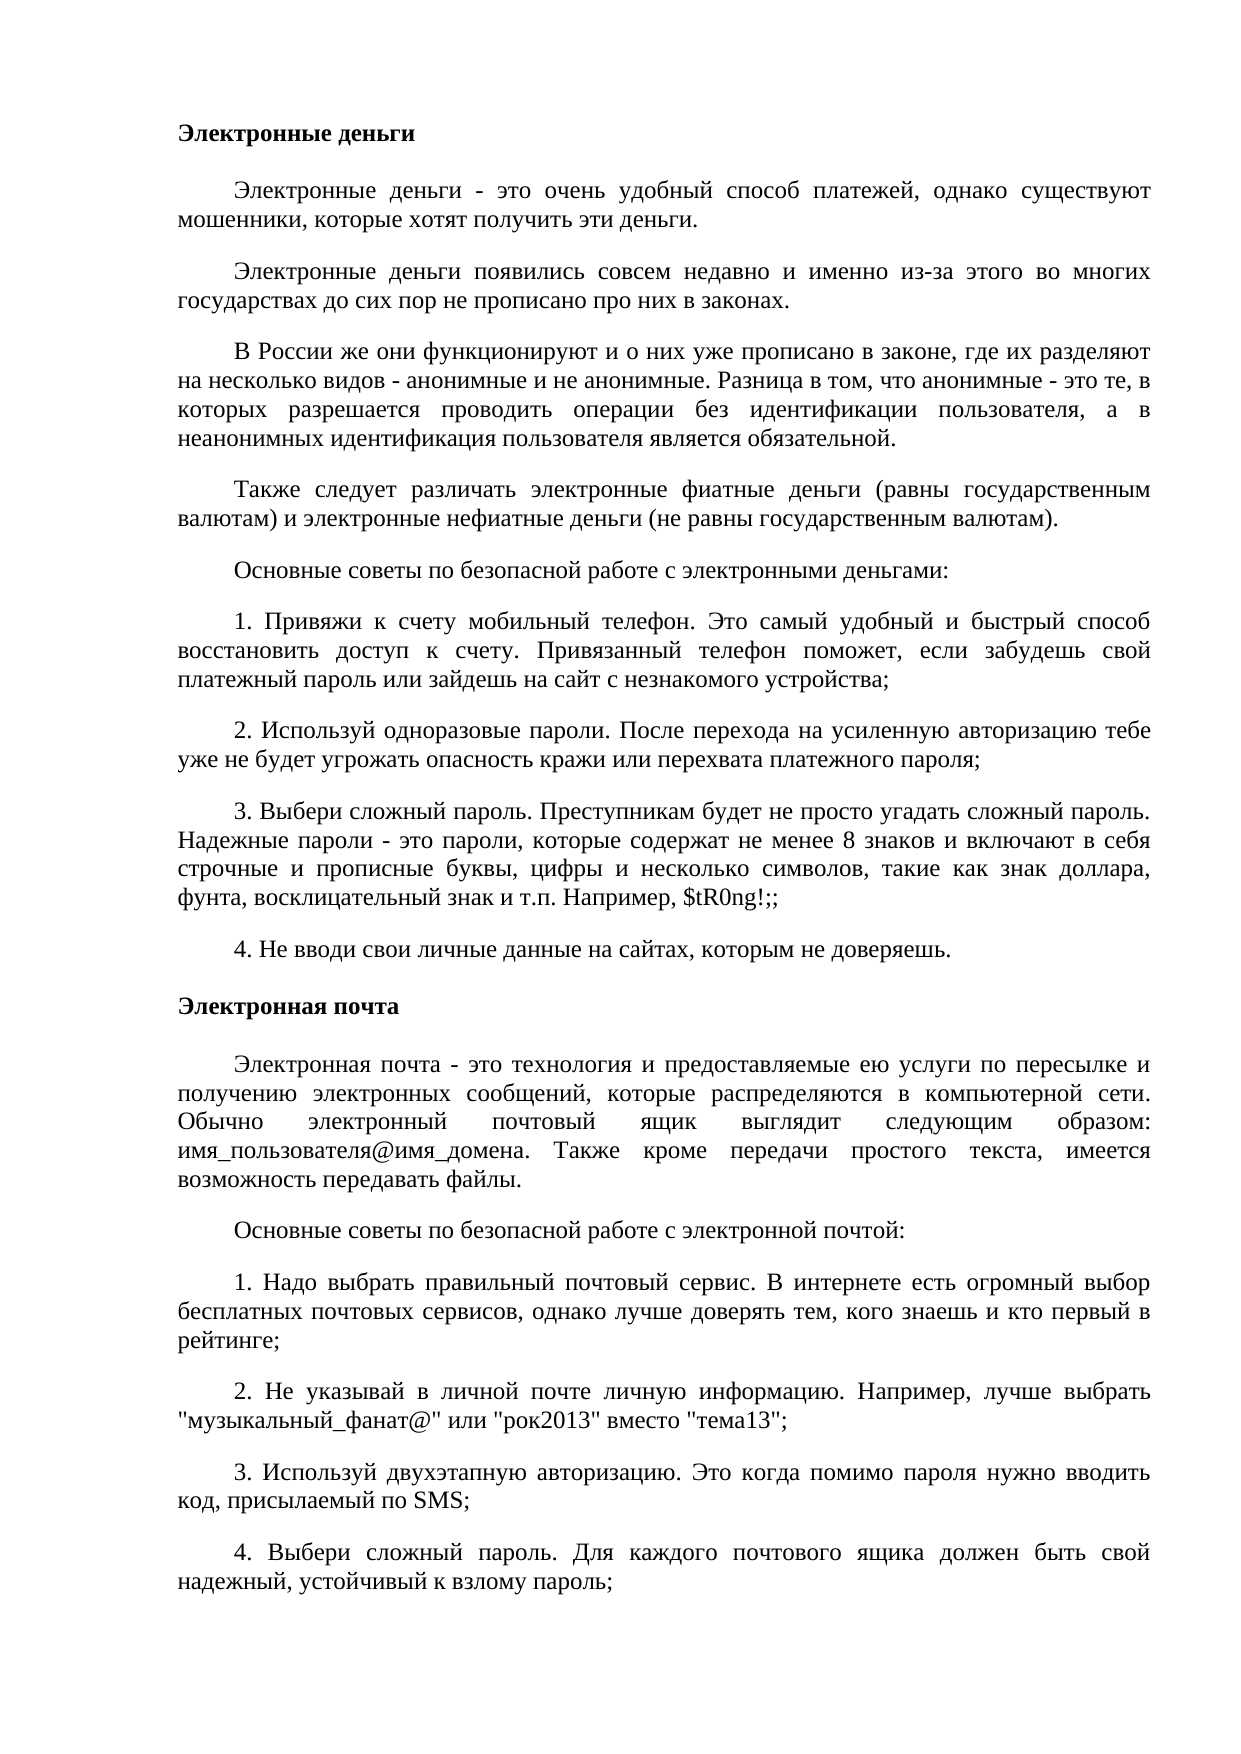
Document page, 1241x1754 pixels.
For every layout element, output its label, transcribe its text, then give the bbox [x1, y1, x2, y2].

title Электронные деньги [177, 118, 1152, 147]
text 1. Привяжи к счету мобильный телефон. Это самый удобный и быстрый способ восстановить доступ к счету. Привязанный телефон поможет, если забудешь свой платежный пароль или зайдешь на сайт с незнакомого устройства; [177, 606, 1152, 693]
text 3. Используй двухэтапную авторизацию. Это когда помимо пароля нужно вводить код, присылаемый по SMS; [177, 1457, 1152, 1514]
text Электронные деньги - это очень удобный способ платежей, однако существуют мошенники, которые хотят получить эти деньги. [177, 176, 1152, 233]
text 2. Используй одноразовые пароли. После перехода на усиленную авторизацию тебе уже не будет угрожать опасность кражи или перехвата платежного пароля; [177, 716, 1152, 773]
text В России же они функционируют и о них уже прописано в законе, где их разделяют на несколько видов - анонимные и не анонимные. Разница в том, что анонимные - это те, в которых разрешается проводить операции без идентификации пользователя, а в неанонимных идентификация пользователя является обязательной. [177, 336, 1152, 451]
text 3. Выбери сложный пароль. Преступникам будет не просто угадать сложный пароль. Надежные пароли - это пароли, которые содержат не менее 8 знаков и включают в себя строчные и прописные буквы, цифры и несколько символов, такие как знак доллара, фунта, восклицательный знак и т.п. Например, $tR0ng!;; [177, 796, 1152, 911]
text 1. Надо выбрать правильный почтовый сервис. В интернете есть огромный выбор бесплатных почтовых сервисов, однако лучше доверять тем, кого знаешь и кто первый в рейтинге; [177, 1267, 1152, 1353]
text Основные советы по безопасной работе с электронной почтой: [177, 1216, 1152, 1244]
text 4. Выбери сложный пароль. Для каждого почтового ящика должен быть свой надежный, устойчивый к взлому пароль; [177, 1537, 1152, 1595]
title Электронная почта [177, 991, 1152, 1020]
text 4. Не вводи свои личные данные на сайтах, которым не доверяешь. [177, 934, 1152, 963]
text Электронные деньги появились совсем недавно и именно из-за этого во многих государствах до сих пор не прописано про них в законах. [177, 256, 1152, 313]
text 2. Не указывай в личной почте личную информацию. Например, лучше выбрать "музыкальный_фанат@" или "рок2013" вместо "тема13"; [177, 1376, 1152, 1434]
text Также следует различать электронные фиатные деньги (равны государственным валютам) и электронные нефиатные деньги (не равны государственным валютам). [177, 474, 1152, 532]
text Основные советы по безопасной работе с электронными деньгами: [177, 555, 1152, 583]
text Электронная почта - это технология и предоставляемые ею услуги по пересылке и получению электронных сообщений, которые распределяются в компьютерной сети. Обычно электронный почтовый ящик выглядит следующим образом: имя_пользователя@имя_домена. Также кроме передачи простого текста, имеется возможность передавать файлы. [177, 1049, 1152, 1193]
